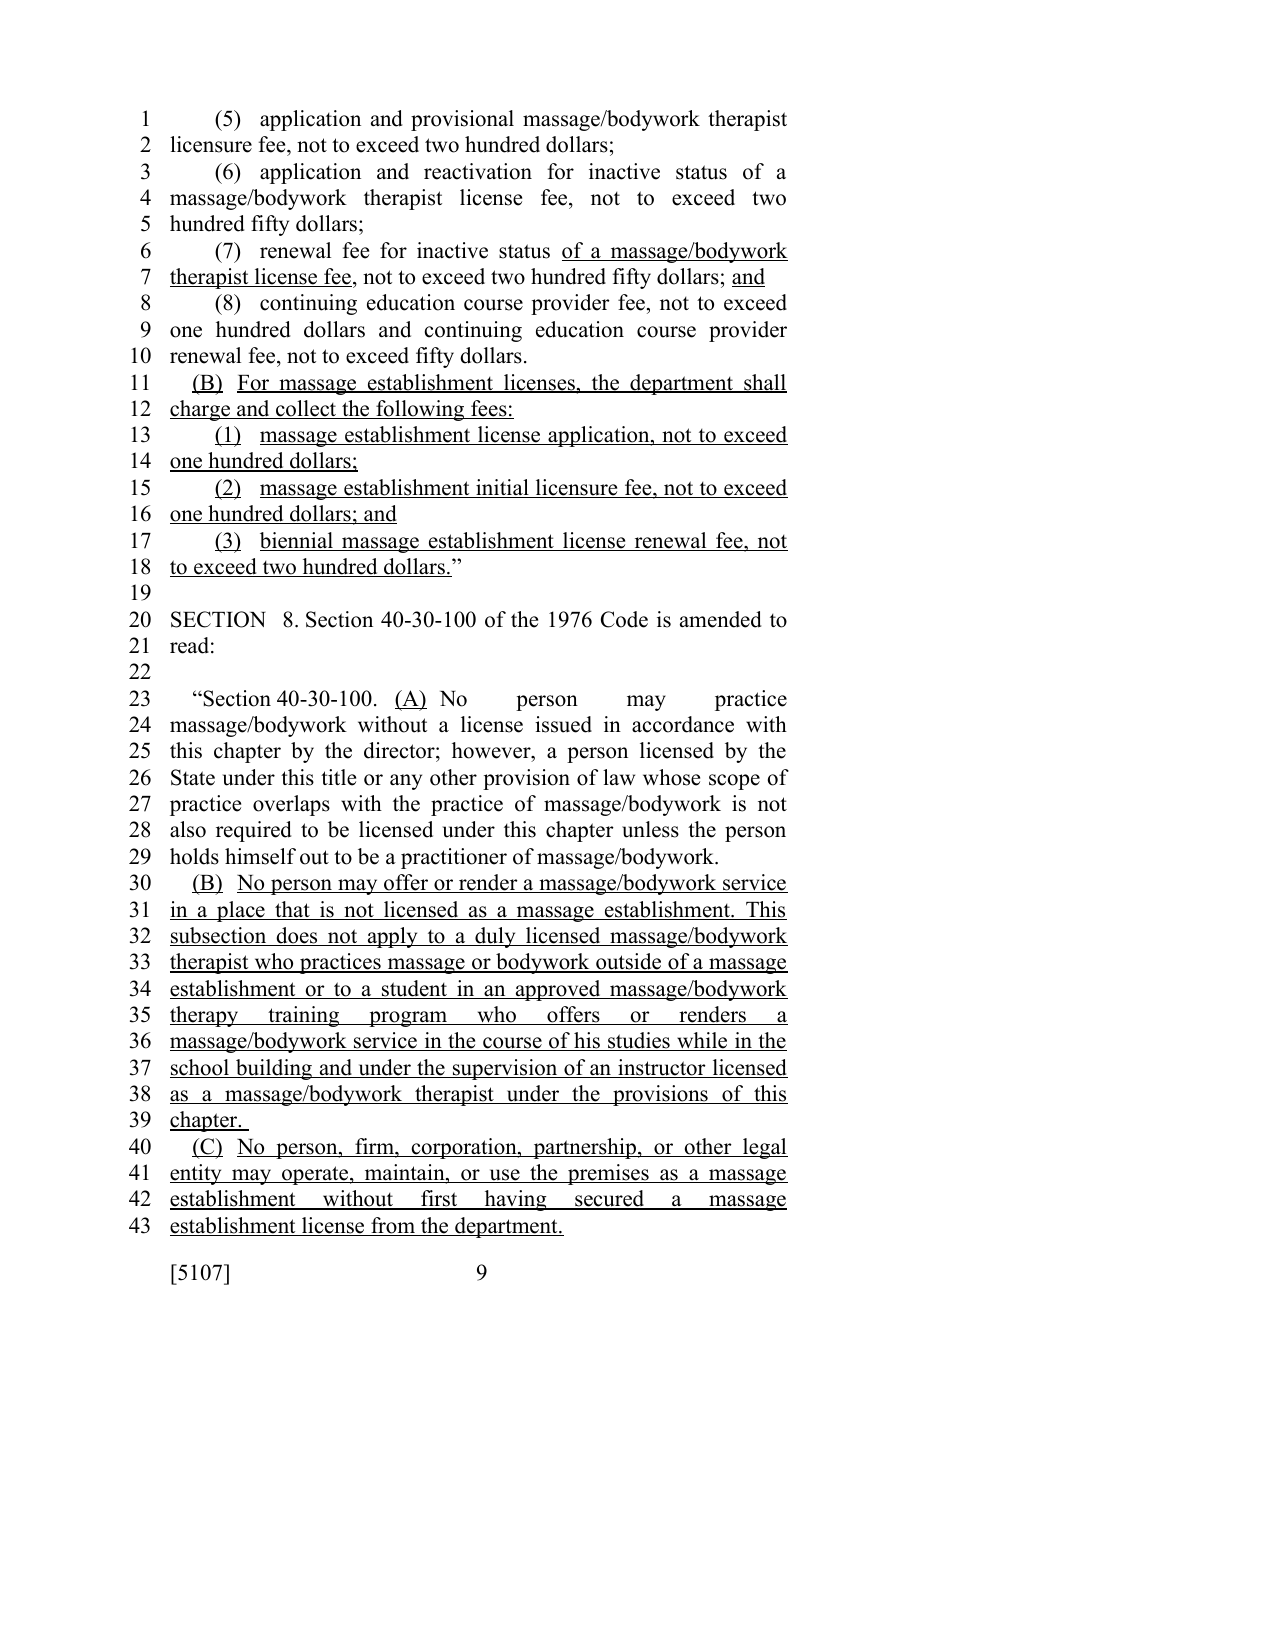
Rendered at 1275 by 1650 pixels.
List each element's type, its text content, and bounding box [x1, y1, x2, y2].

text (C) No person, firm, corporation, partnership, or other legal entity may operate, maintain, or use the premises as a massage establishment without first having secured a massage establishment license from the department. [169, 1209, 787, 1238]
text (C) No person, firm, corporation, partnership, or other legal entity may operate, maintain, or use the premises as a massage establishment without first having secured a massage establishment license from the department. [169, 1133, 787, 1182]
text (5) application and provisional massage/bodywork therapist licensure fee, not to exceed two hundred dollars; [169, 105, 787, 158]
text (3) biennial massage establishment license renewal fee, not to exceed two hundred dollars.” [169, 527, 787, 579]
text (1) massage establishment license application, not to exceed one hundred dollars; [169, 421, 787, 474]
text (C) No person, firm, corporation, partnership, or other legal entity may operate, maintain, or use the premises as a massage establishment without first having secured a massage establishment license from the department. [169, 1183, 787, 1208]
text (B) For massage establishment licenses, the department shall charge and collect the following fees: [169, 368, 787, 421]
text (6) application and reactivation for inactive status of a massage/bodywork therapist license fee, not to exceed two hundred fifty dollars; [169, 158, 787, 237]
text SECTION 8. Section 40-30-100 of the 1976 Code is amended to read: [169, 606, 787, 658]
text “Section 40-30-100. (A) No person may practice massage/bodywork without a license issued in accordance with this chapter by the director; however, a person licensed by the State under this title or any other provision of law whose scope of practice overlaps with the practice of massage/bodywork is not also required to be licensed under this chapter unless the person holds himself out to be a practitioner of massage/bodywork. [169, 685, 787, 869]
text (7) renewal fee for inactive status of a massage/bodywork therapist license fee, not to exceed two hundred fifty dollars; and [169, 237, 787, 289]
text (2) massage establishment initial licensure fee, not to exceed one hundred dollars; and [169, 474, 787, 527]
text (8) continuing education course provider fee, not to exceed one hundred dollars and continuing education course provider renewal fee, not to exceed fifty dollars. [169, 289, 787, 368]
